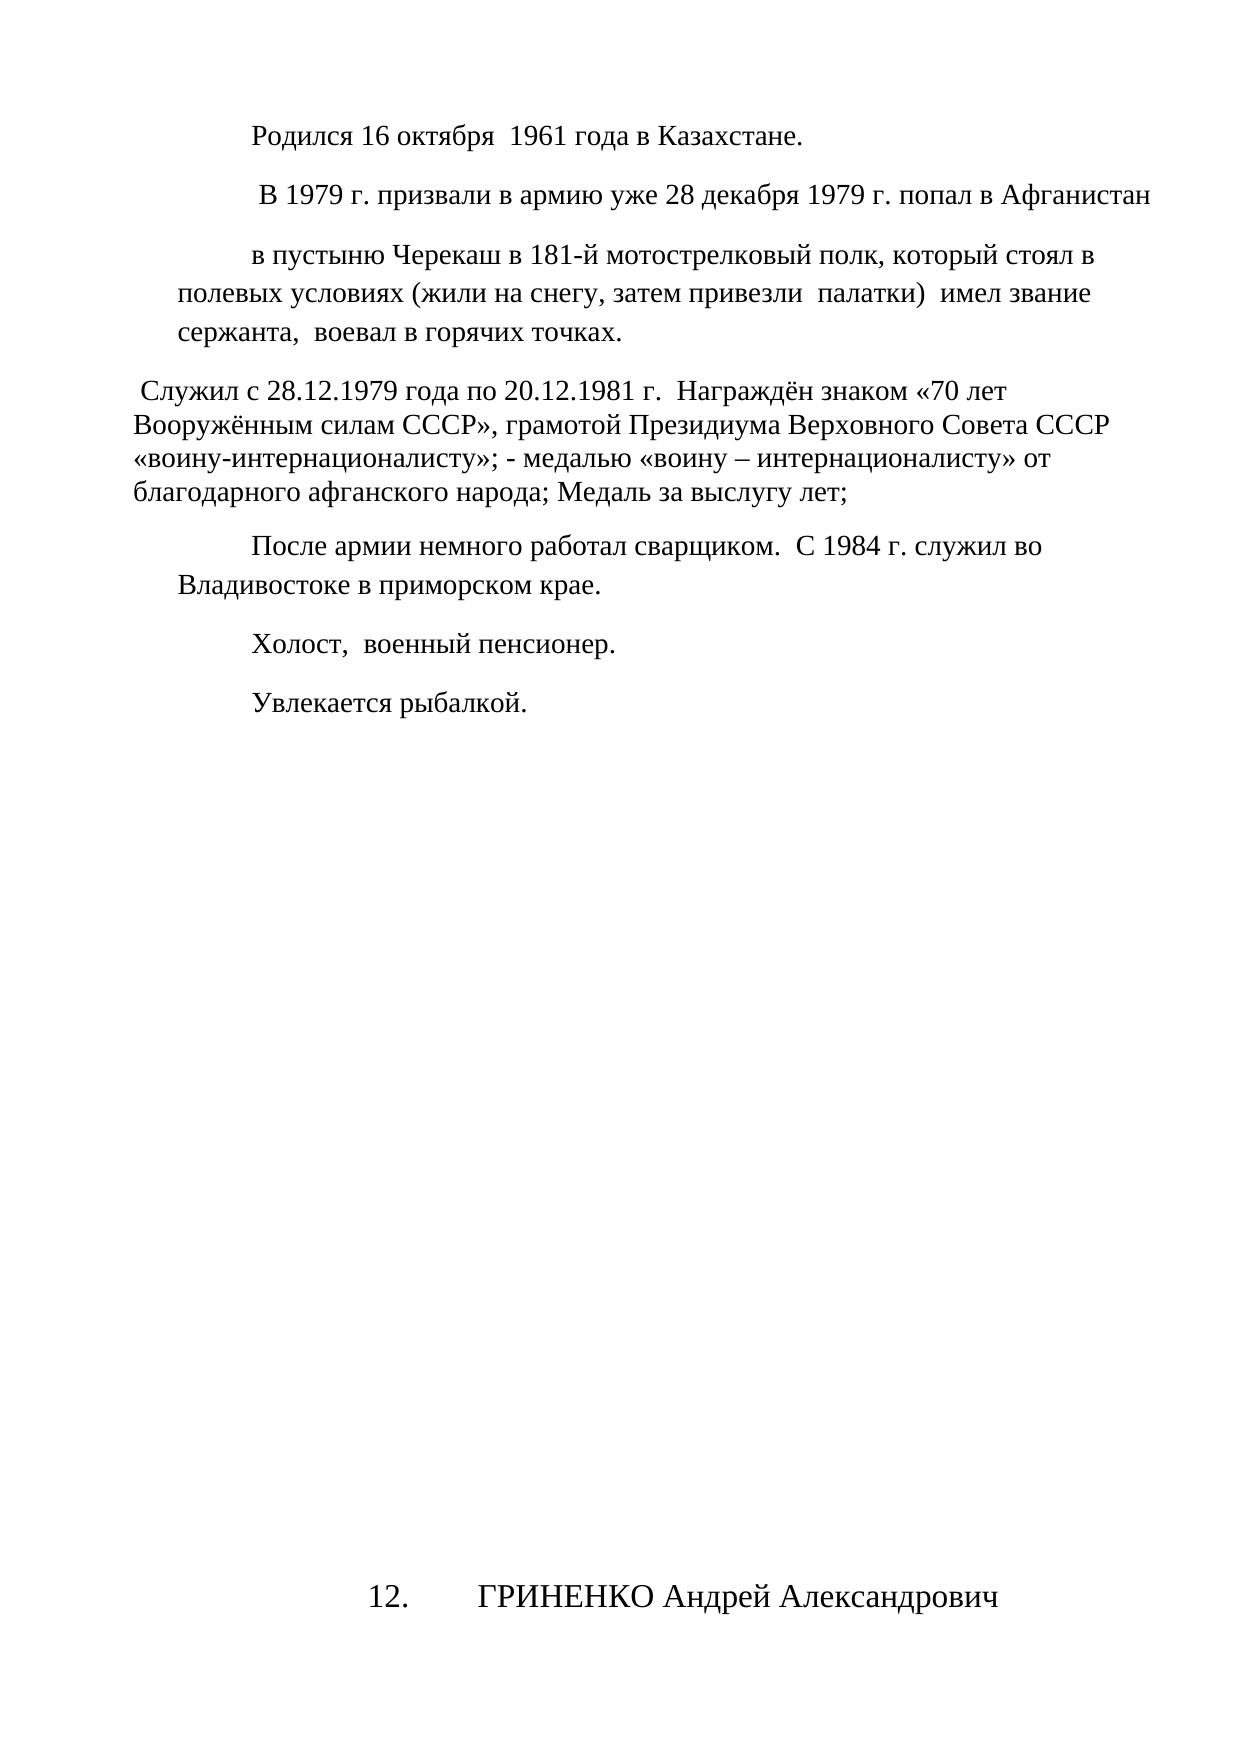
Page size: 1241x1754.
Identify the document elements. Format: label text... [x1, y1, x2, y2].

text В 1979 г. призвали в армию уже 28 декабря 1979 г. попал в Афганистан [177, 177, 1152, 211]
list ГРИНЕНКО Андрей Александрович [215, 1576, 1152, 1614]
text Родился 16 октября 1961 года в Казахстане. [177, 118, 1152, 152]
text После армии немного работал сварщиком. С 1984 г. служил во Владивостоке в приморском крае. [177, 528, 1152, 600]
text Увлекается рыбалкой. [177, 686, 1152, 719]
text Холост, военный пенсионер. [177, 626, 1152, 660]
text Служил с 28.12.1979 года по 20.12.1981 г. Награждён знаком «70 лет Вооружённым силам СССР», грамотой Президиума Верховного Совета СССР «воину-интернационалисту»; - медалью «воину – интернационалисту» от благодарного афганского народа; Медаль за выслугу лет; [133, 373, 1152, 507]
text в пустыню Черекаш в 181-й мотострелковый полк, который стоял в полевых условиях (жили на снегу, затем привезли палатки) имел звание сержанта, воевал в горячих точках. [177, 237, 1152, 347]
